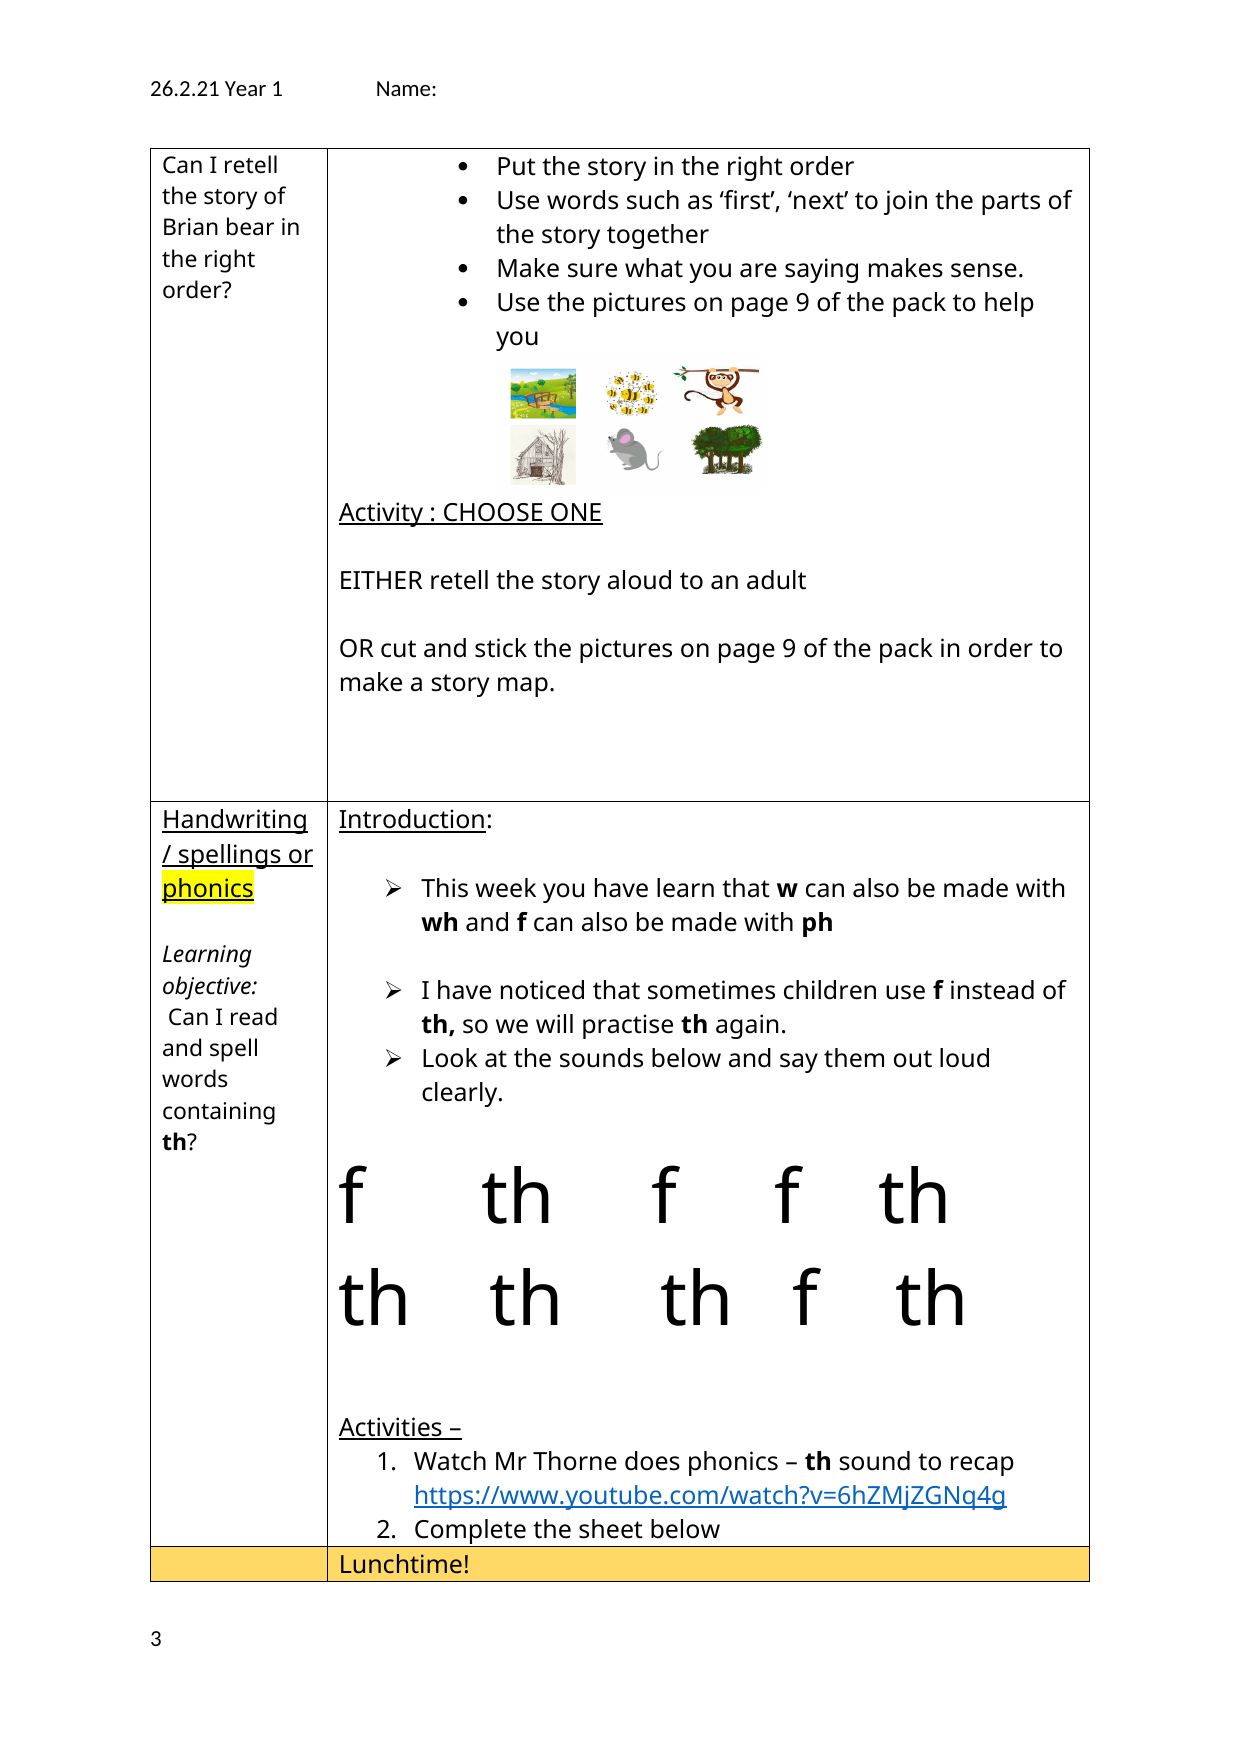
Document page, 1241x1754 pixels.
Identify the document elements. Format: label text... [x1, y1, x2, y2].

table_cell Handwriting/ spellings or phonics Learning objective: Can I read and spell words containing th? [151, 802, 327, 1546]
table_cell Lunchtime! [328, 1547, 1089, 1581]
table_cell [151, 149, 327, 801]
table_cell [328, 149, 1089, 801]
table_cell [151, 1547, 327, 1581]
table_cell Introduction: This week you have learn that w can also be made with wh and f can also be made with ph I have noticed that sometimes children use f instead of th, so we will practise th again. Look at the sounds below and say them out loud clearly. f th f f th th th th f th Activities – Watch Mr Thorne does phonics – th sound to recap https://www.youtube.com/watch?v=6hZMjZGNq4g Complete the sheet below [328, 802, 1089, 1546]
picture [496, 353, 767, 495]
